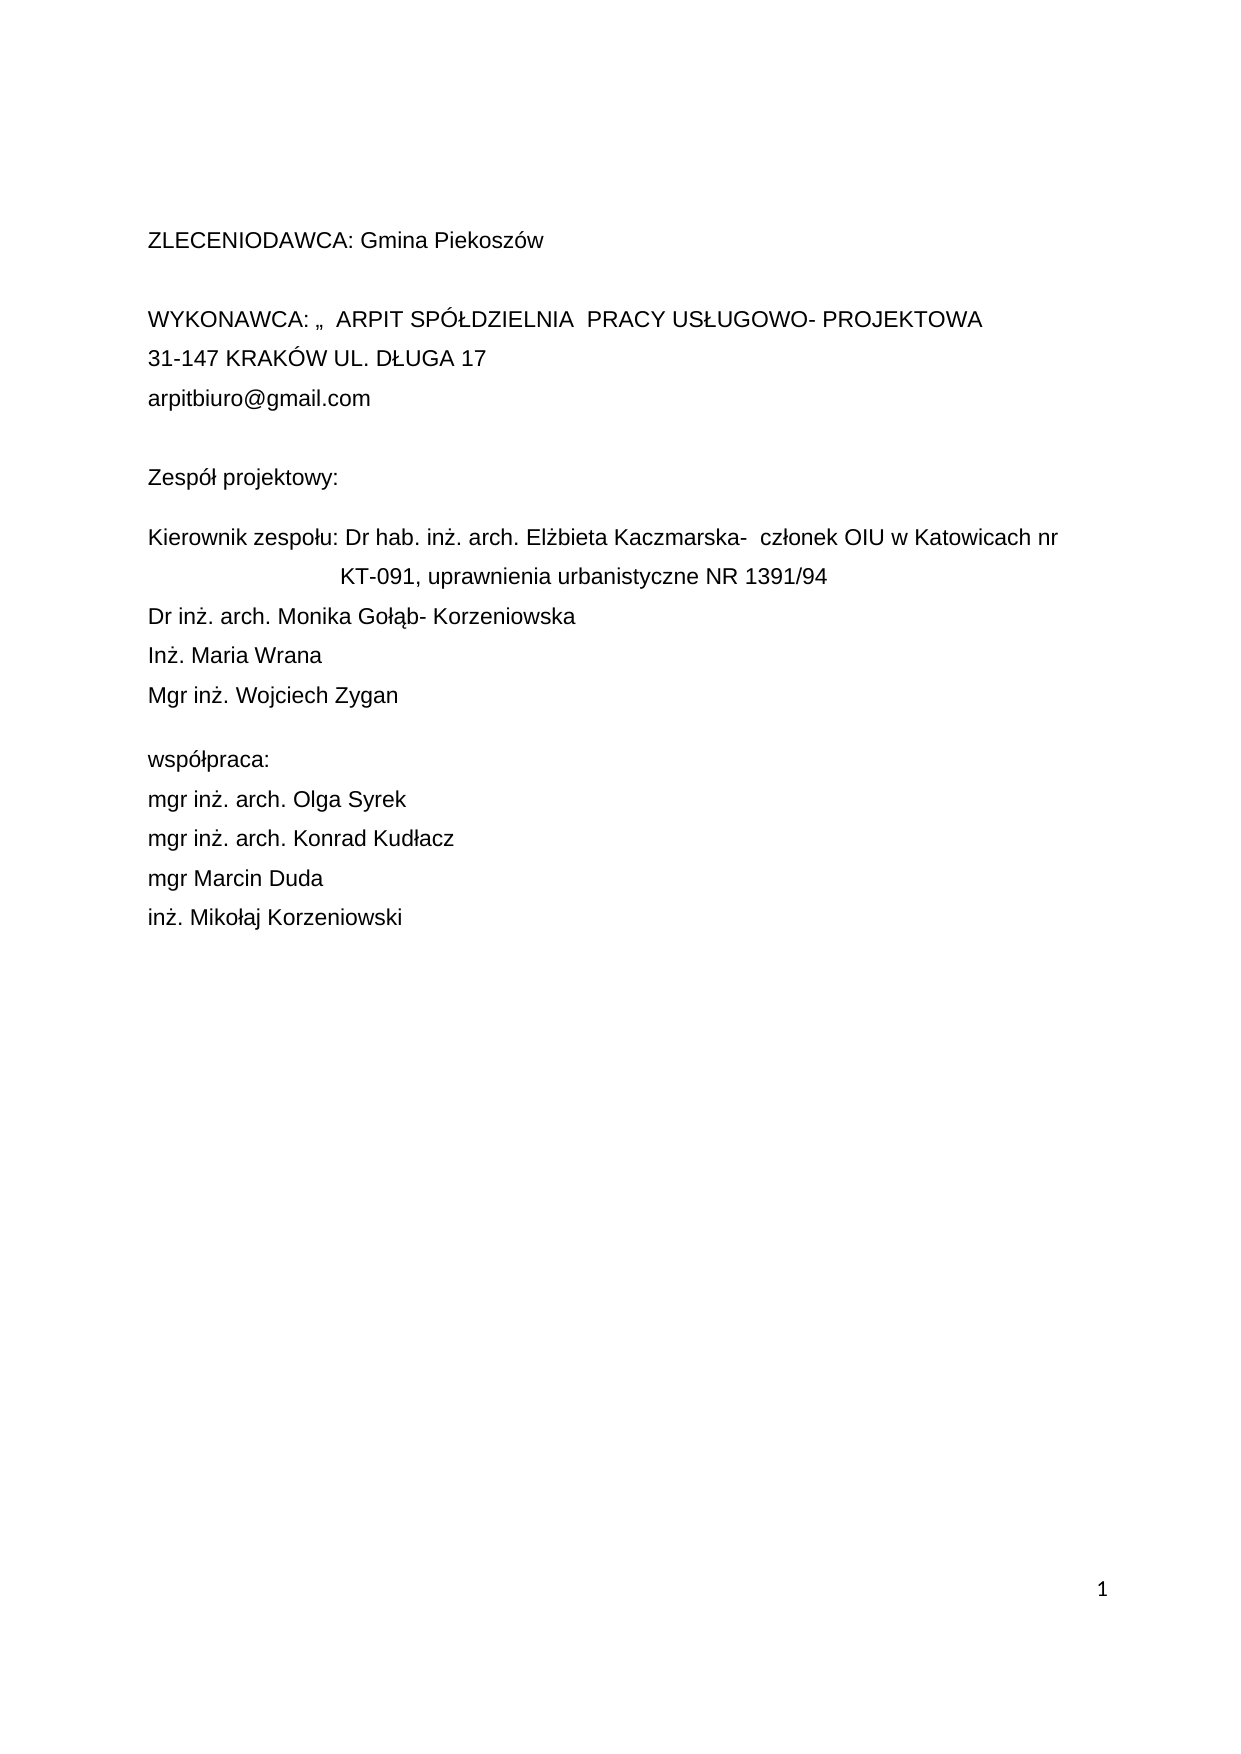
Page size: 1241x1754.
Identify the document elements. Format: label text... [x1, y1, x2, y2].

text WYKONAWCA: „ ARPIT SPÓŁDZIELNIA PRACY USŁUGOWO- PROJEKTOWA [148, 306, 1107, 332]
text mgr Marcin Duda [148, 864, 1107, 891]
text mgr inż. arch. Olga Syrek [148, 786, 1107, 812]
text inż. Mikołaj Korzeniowski [148, 904, 1107, 930]
text Inż. Maria Wrana [148, 642, 1107, 668]
text mgr inż. arch. Konrad Kudłacz [148, 825, 1107, 851]
text ZLECENIODAWCA: Gmina Piekoszów [148, 227, 1107, 253]
text 31-147 KRAKÓW UL. DŁUGA 17 [148, 345, 1107, 371]
text Zespół projektowy: [148, 463, 1107, 490]
text arpitbiuro@gmail.com [148, 384, 1107, 411]
text Kierownik zespołu: Dr hab. inż. arch. Elżbieta Kaczmarska- członek OIU w Katowicach nr KT-091, uprawnienia urbanistyczne NR 1391/94 [148, 524, 1107, 589]
text Mgr inż. Wojciech Zygan [148, 682, 1107, 708]
text Dr inż. arch. Monika Gołąb- Korzeniowska [148, 603, 1107, 629]
text współpraca: [148, 746, 1107, 772]
